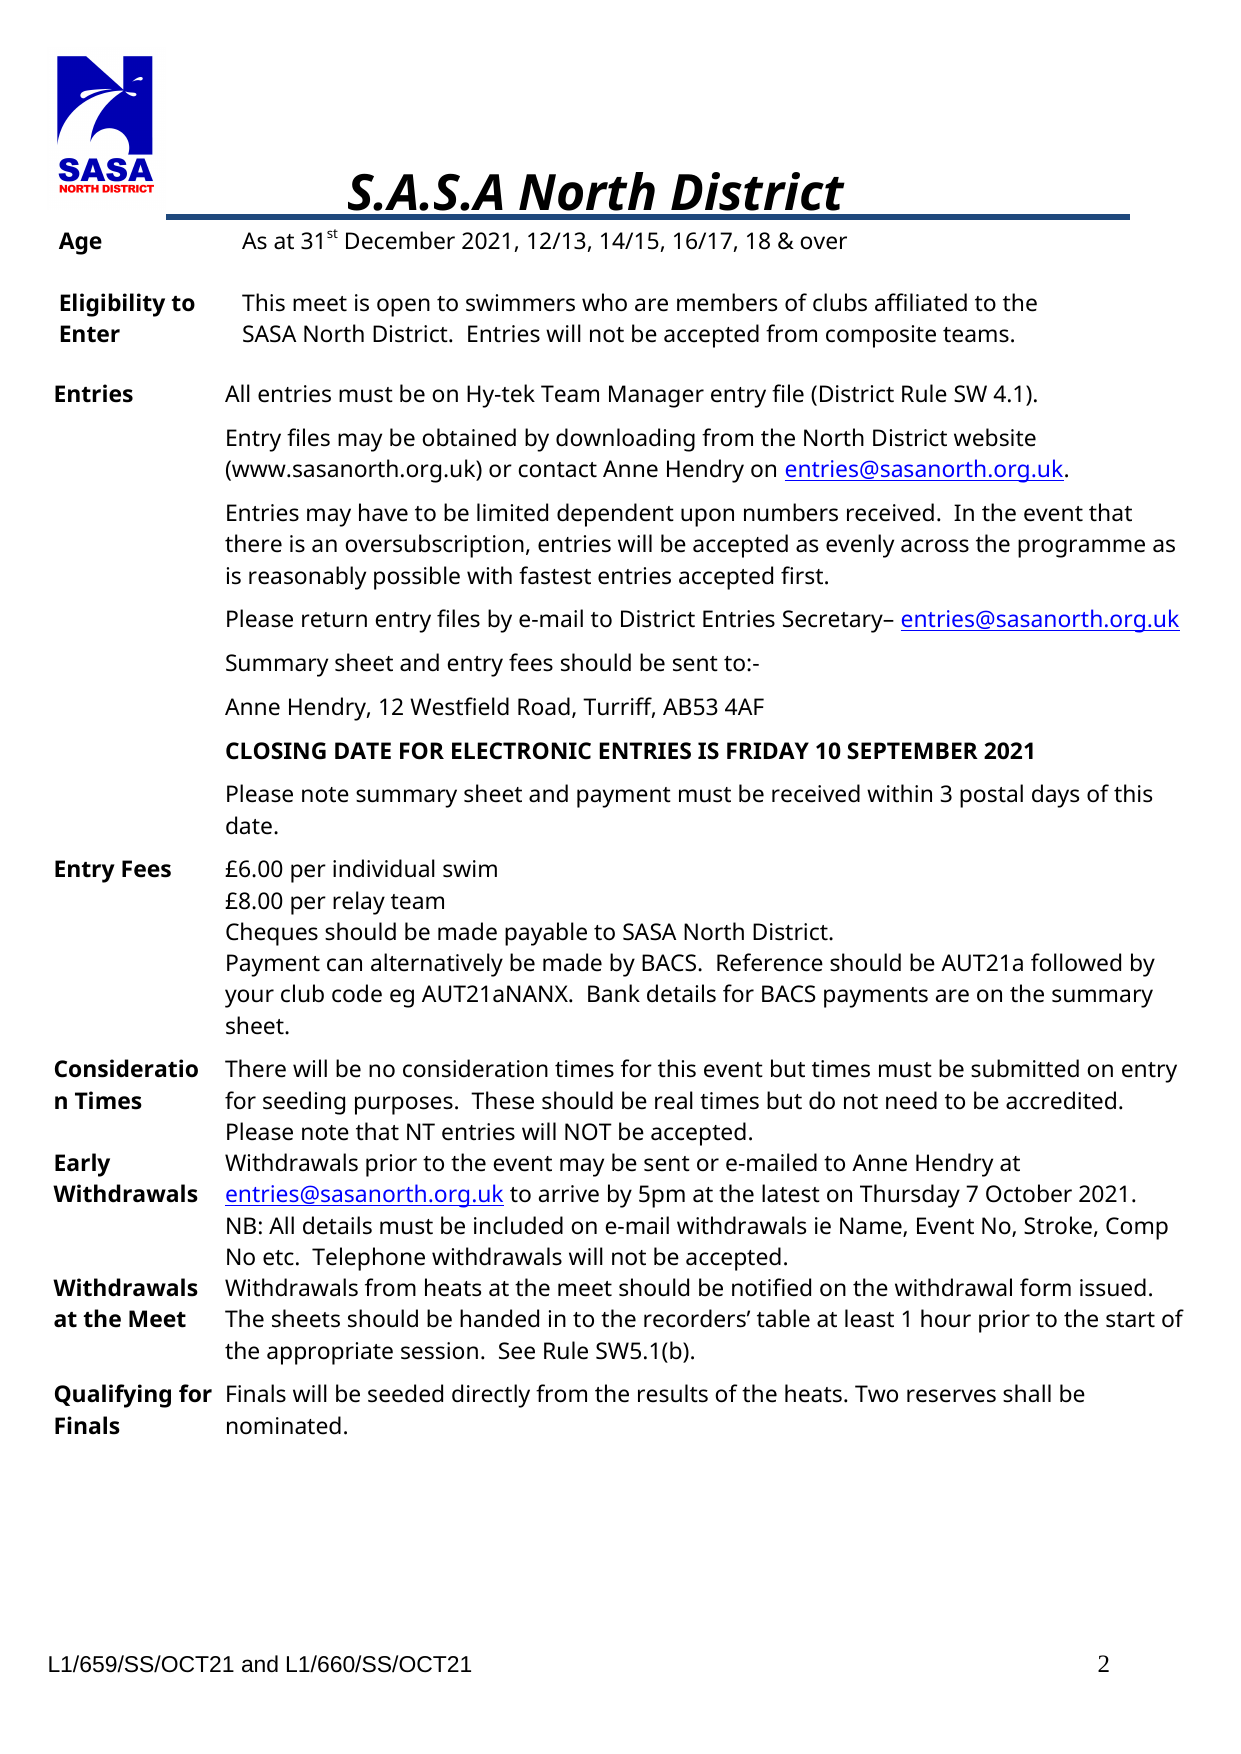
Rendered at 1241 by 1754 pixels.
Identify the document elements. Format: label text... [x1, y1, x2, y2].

table_cell This meet is open to swimmers who are members of clubs affiliated to the SASA North District. Entries will not be accepted from composite teams. [231, 287, 1193, 350]
table_cell Age [47, 225, 231, 287]
table_cell Qualifying for Finals [47, 1379, 219, 1472]
table_cell Early Withdrawals [47, 1147, 219, 1272]
table_cell Eligibility to Enter [47, 287, 231, 350]
table_cell As at 31st December 2021, 12/13, 14/15, 16/17, 18 & over [231, 225, 1193, 287]
table_cell Withdrawals prior to the event may be sent or e-mailed to Anne Hendry at entries@sasanorth.org.uk to arrive by 5pm at the latest on Thursday 7 October 2021. NB: All details must be included on e-mail withdrawals ie Name, Event No, Stroke, Comp No etc. Telephone withdrawals will not be accepted. [219, 1147, 1193, 1272]
table_cell £6.00 per individual swim £8.00 per relay team Cheques should be made payable to SASA North District. Payment can alternatively be made by BACS. Reference should be AUT21a followed by your club code eg AUT21aNANX. Bank details for BACS payments are on the summary sheet. [219, 854, 1193, 1053]
table_cell Entry Fees [47, 854, 219, 1053]
table_header All entries must be on Hy-tek Team Manager entry file (District Rule SW 4.1). Entry files may be obtained by downloading from the North District website (www.sasanorth.org.uk) or contact Anne Hendry on entries@sasanorth.org.uk. Entries may have to be limited dependent upon numbers received. In the event that there is an oversubscription, entries will be accepted as evenly across the programme as is reasonably possible with fastest entries accepted first. Please return entry files by e-mail to District Entries Secretary– entries@sasanorth.org.uk Summary sheet and entry fees should be sent to:- Anne Hendry, 12 Westfield Road, Turriff, AB53 4AF CLOSING DATE FOR ELECTRONIC ENTRIES IS FRIDAY 10 SEPTEMBER 2021 Please note summary sheet and payment must be received within 3 postal days of this date. [219, 379, 1193, 853]
table_cell Withdrawals from heats at the meet should be notified on the withdrawal form issued. The sheets should be handed in to the recorders’ table at least 1 hour prior to the start of the appropriate session. See Rule SW5.1(b). [219, 1272, 1193, 1378]
table_cell Finals will be seeded directly from the results of the heats. Two reserves shall be nominated. [219, 1379, 1193, 1472]
picture [47, 47, 167, 210]
table_cell Withdrawals at the Meet [47, 1272, 219, 1378]
table_cell There will be no consideration times for this event but times must be submitted on entry for seeding purposes. These should be real times but do not need to be accredited. Please note that NT entries will NOT be accepted. [219, 1054, 1193, 1147]
table_cell Consideration Times [47, 1054, 219, 1147]
table_header Entries [47, 379, 219, 853]
